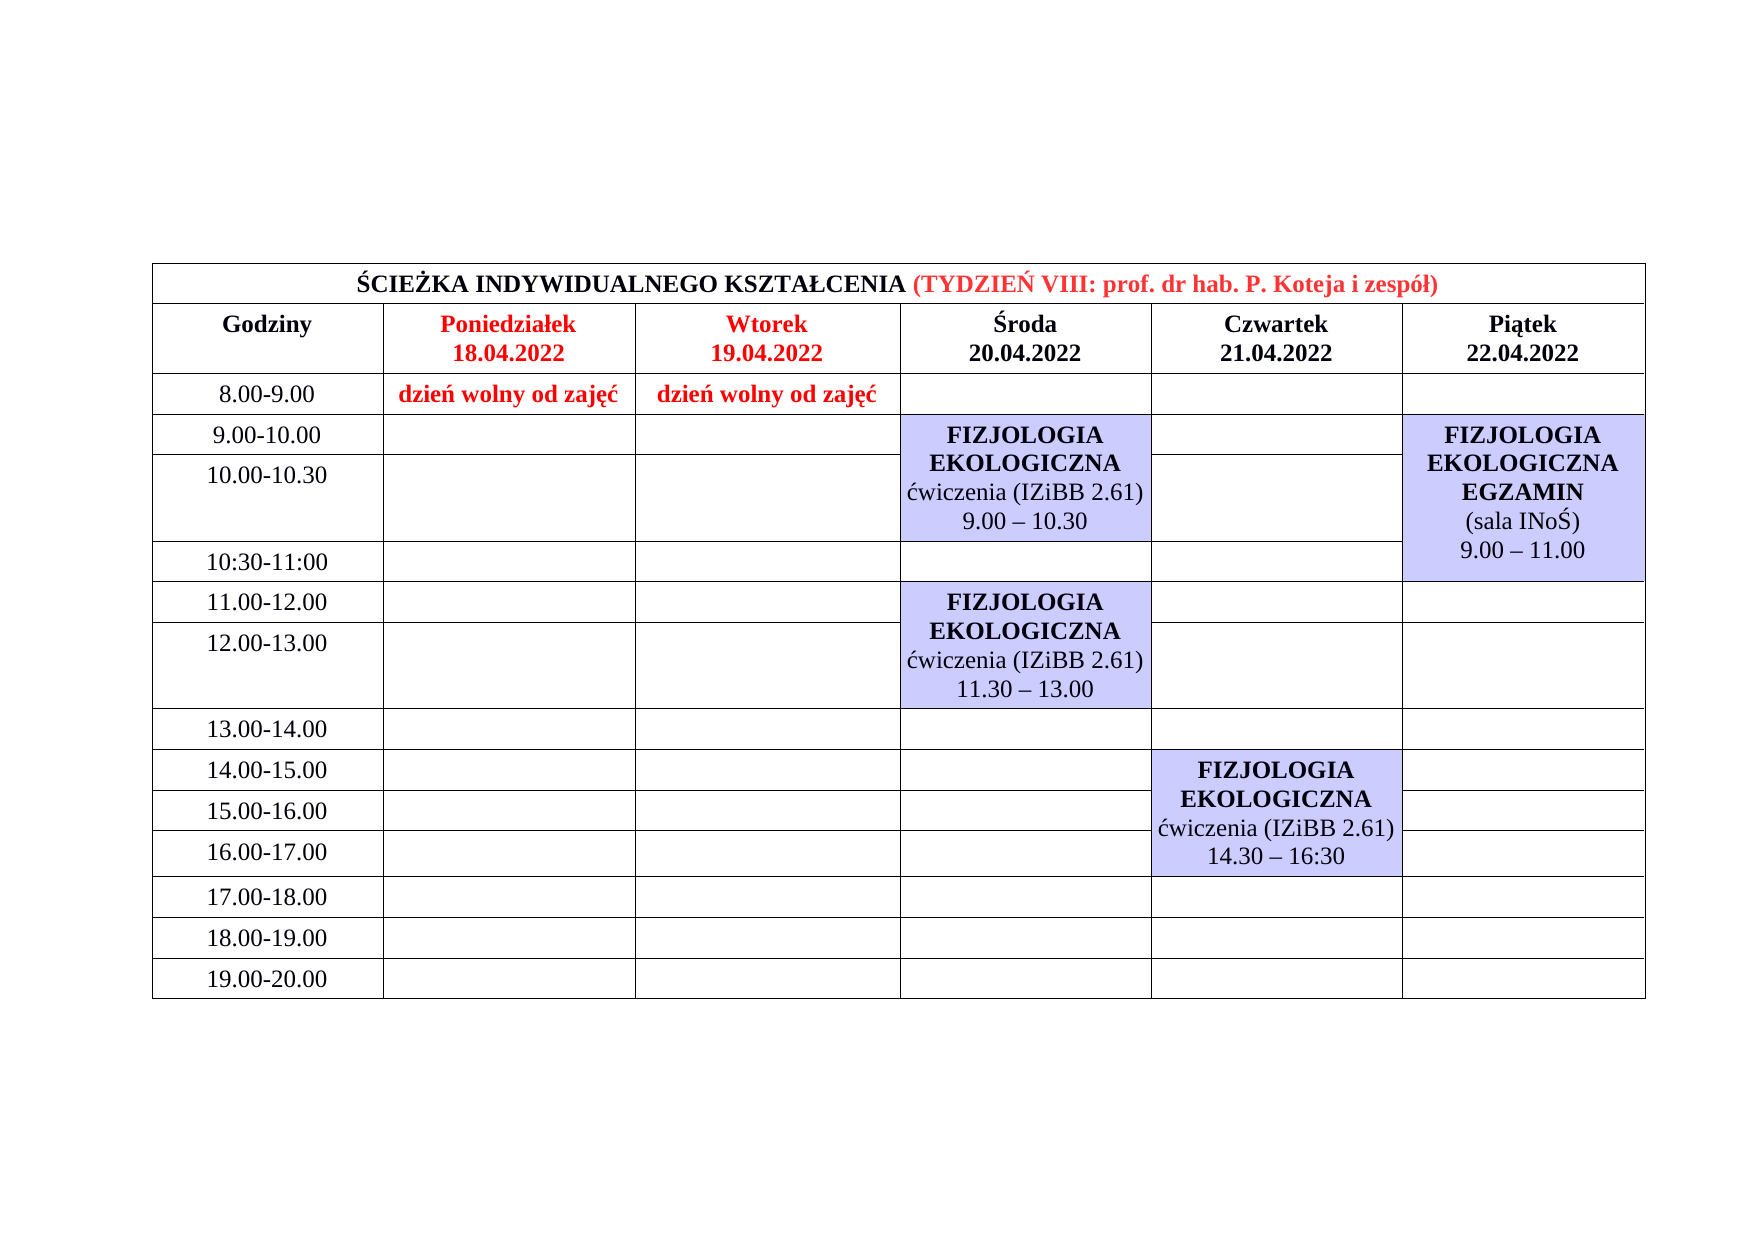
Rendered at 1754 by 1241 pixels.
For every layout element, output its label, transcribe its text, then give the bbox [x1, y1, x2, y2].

table_cell [901, 959, 1151, 998]
table_cell [384, 623, 635, 708]
table_cell [636, 582, 900, 622]
table_cell 16.00-17.00 [153, 831, 383, 876]
table_cell [636, 415, 900, 454]
table_cell [1403, 581, 1645, 622]
table_header ŚCIEŻKA INDYWIDUALNEGO KSZTAŁCENIA (TYDZIEŃ VIII: prof. dr hab. P. Koteja i zespół) [153, 264, 1645, 303]
table_cell [1403, 749, 1645, 790]
table_cell [1152, 542, 1402, 581]
table_cell [1152, 959, 1402, 998]
table_cell [1403, 830, 1645, 876]
table_cell [901, 750, 1151, 790]
table_cell [636, 959, 900, 998]
table_cell [636, 455, 900, 541]
table_cell [1152, 709, 1402, 749]
table_cell [1403, 917, 1645, 957]
table_cell [1152, 877, 1402, 917]
table_cell [1403, 622, 1645, 708]
table_cell dzień wolny od zajęć [636, 374, 900, 413]
table_cell [384, 877, 635, 917]
table_cell 10.00-10.30 [153, 455, 383, 541]
table_cell [384, 831, 635, 876]
table_cell [901, 918, 1151, 957]
table_cell [901, 831, 1151, 876]
table_cell [636, 750, 900, 790]
table_cell [636, 623, 900, 708]
table_cell [1152, 455, 1402, 541]
table_cell [636, 831, 900, 876]
table_cell [1152, 582, 1402, 622]
table_cell [384, 918, 635, 957]
table_cell [1152, 415, 1402, 454]
table_cell [1152, 374, 1402, 413]
table_cell [384, 791, 635, 830]
table_cell FIZJOLOGIA EKOLOGICZNA ćwiczenia (IZiBB 2.61) 14.30 – 16:30 [1152, 750, 1402, 876]
table_cell 12.00-13.00 [153, 623, 383, 708]
table_cell [901, 791, 1151, 830]
table_cell 9.00-10.00 [153, 415, 383, 454]
table_cell [384, 455, 635, 541]
table_cell [384, 709, 635, 749]
table_cell 17.00-18.00 [153, 877, 383, 917]
table_cell [1403, 876, 1645, 917]
table_cell [901, 542, 1151, 581]
table_cell Czwartek 21.04.2022 [1152, 304, 1402, 373]
table_cell Wtorek 19.04.2022 [636, 304, 900, 373]
table_cell [384, 959, 635, 998]
table_cell FIZJOLOGIA EKOLOGICZNA ćwiczenia (IZiBB 2.61) 11.30 – 13.00 [901, 582, 1151, 708]
table_cell [1152, 623, 1402, 708]
table_cell 10:30-11:00 [153, 542, 383, 581]
table_cell [636, 877, 900, 917]
table_cell 11.00-12.00 [153, 582, 383, 622]
table_cell FIZJOLOGIA EKOLOGICZNA EGZAMIN (sala INoŚ) 9.00 – 11.00 [1403, 414, 1645, 581]
table_cell [636, 542, 900, 581]
table_cell [636, 918, 900, 957]
table_cell 15.00-16.00 [153, 791, 383, 830]
table_cell [636, 791, 900, 830]
table_cell [636, 709, 900, 749]
table_cell [384, 542, 635, 581]
table_cell [384, 582, 635, 622]
table_cell [901, 709, 1151, 749]
table_cell [1152, 918, 1402, 957]
table_cell Środa 20.04.2022 [901, 304, 1151, 373]
table_cell FIZJOLOGIA EKOLOGICZNA ćwiczenia (IZiBB 2.61) 9.00 – 10.30 [901, 415, 1151, 541]
table_cell [1403, 958, 1645, 998]
table_cell [901, 374, 1151, 413]
table_cell 14.00-15.00 [153, 750, 383, 790]
table_cell [901, 877, 1151, 917]
table_cell dzień wolny od zajęć [384, 374, 635, 413]
table_cell 8.00-9.00 [153, 374, 383, 413]
table_cell Poniedziałek 18.04.2022 [384, 304, 635, 373]
table_cell [384, 415, 635, 454]
table_cell Godziny [153, 304, 383, 373]
table_cell [1403, 708, 1645, 749]
table_cell [1403, 790, 1645, 830]
table_cell 18.00-19.00 [153, 918, 383, 957]
table_cell [1403, 373, 1645, 413]
table_cell [384, 750, 635, 790]
table_cell 13.00-14.00 [153, 709, 383, 749]
table_cell 19.00-20.00 [153, 959, 383, 998]
table_cell Piątek 22.04.2022 [1403, 303, 1645, 373]
